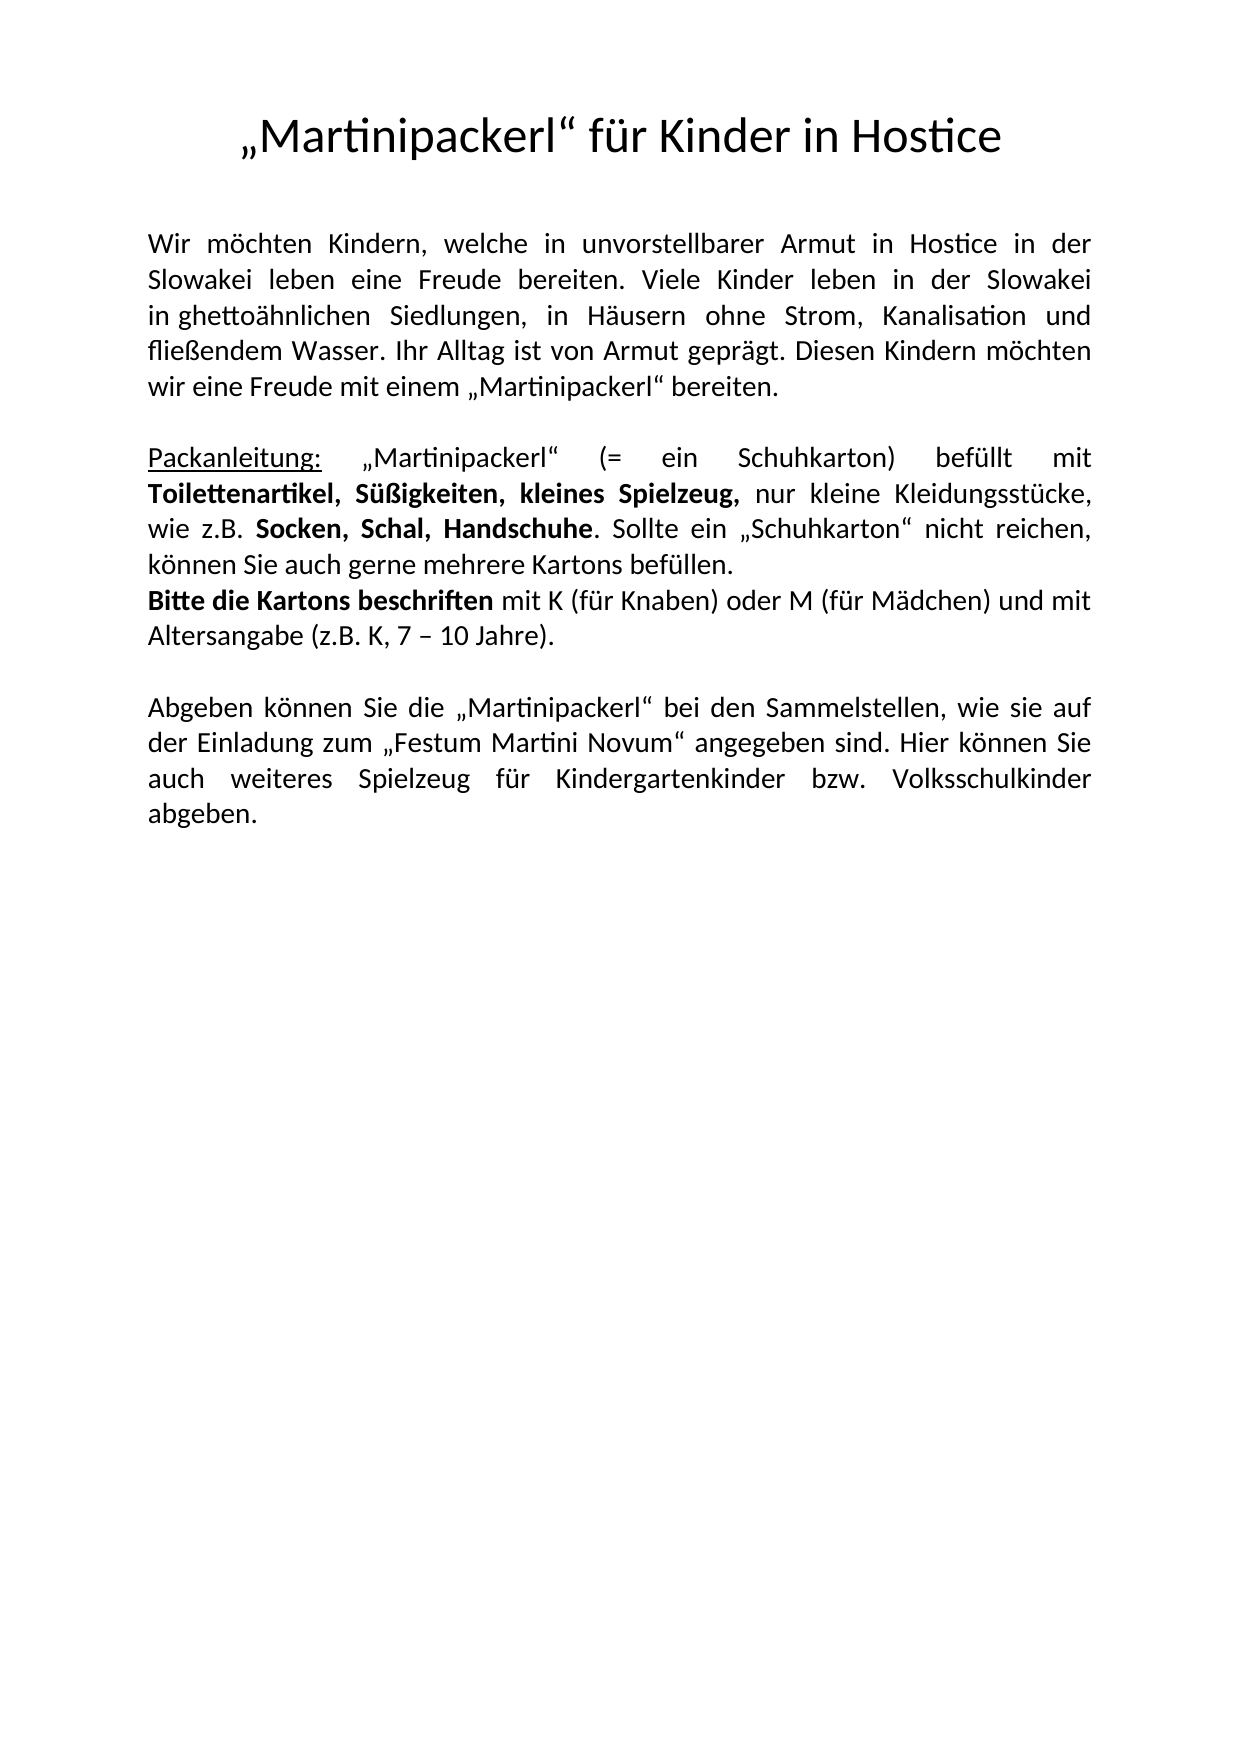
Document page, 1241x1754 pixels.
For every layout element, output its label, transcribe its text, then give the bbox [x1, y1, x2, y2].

text „Martinipackerl“ für Kinder in Hostice [148, 103, 1093, 164]
text Wir möchten Kindern, welche in unvorstellbarer Armut in Hostice in der Slowakei leben eine Freude bereiten. Viele Kinder leben in der Slowakei in ghettoähnlichen Siedlungen, in Häusern ohne Strom, Kanalisation und fließendem Wasser. Ihr Alltag ist von Armut geprägt. Diesen Kindern möchten wir eine Freude mit einem „Martinipackerl“ bereiten. [148, 226, 1093, 404]
text Packanleitung: „Martinipackerl“ (= ein Schuhkarton) befüllt mit Toilettenartikel, Süßigkeiten, kleines Spielzeug, nur kleine Kleidungsstücke, wie z.B. Socken, Schal, Handschuhe. Sollte ein „Schuhkarton“ nicht reichen, können Sie auch gerne mehrere Kartons befüllen. [148, 439, 1093, 582]
text Abgeben können Sie die „Martinipackerl“ bei den Sammelstellen, wie sie auf der Einladung zum „Festum Martini Novum“ angegeben sind. Hier können Sie auch weiteres Spielzeug für Kindergartenkinder bzw. Volksschulkinder abgeben. [148, 689, 1093, 831]
text Bitte die Kartons beschriften mit K (für Knaben) oder M (für Mädchen) und mit Altersangabe (z.B. K, 7 – 10 Jahre). [148, 582, 1093, 653]
